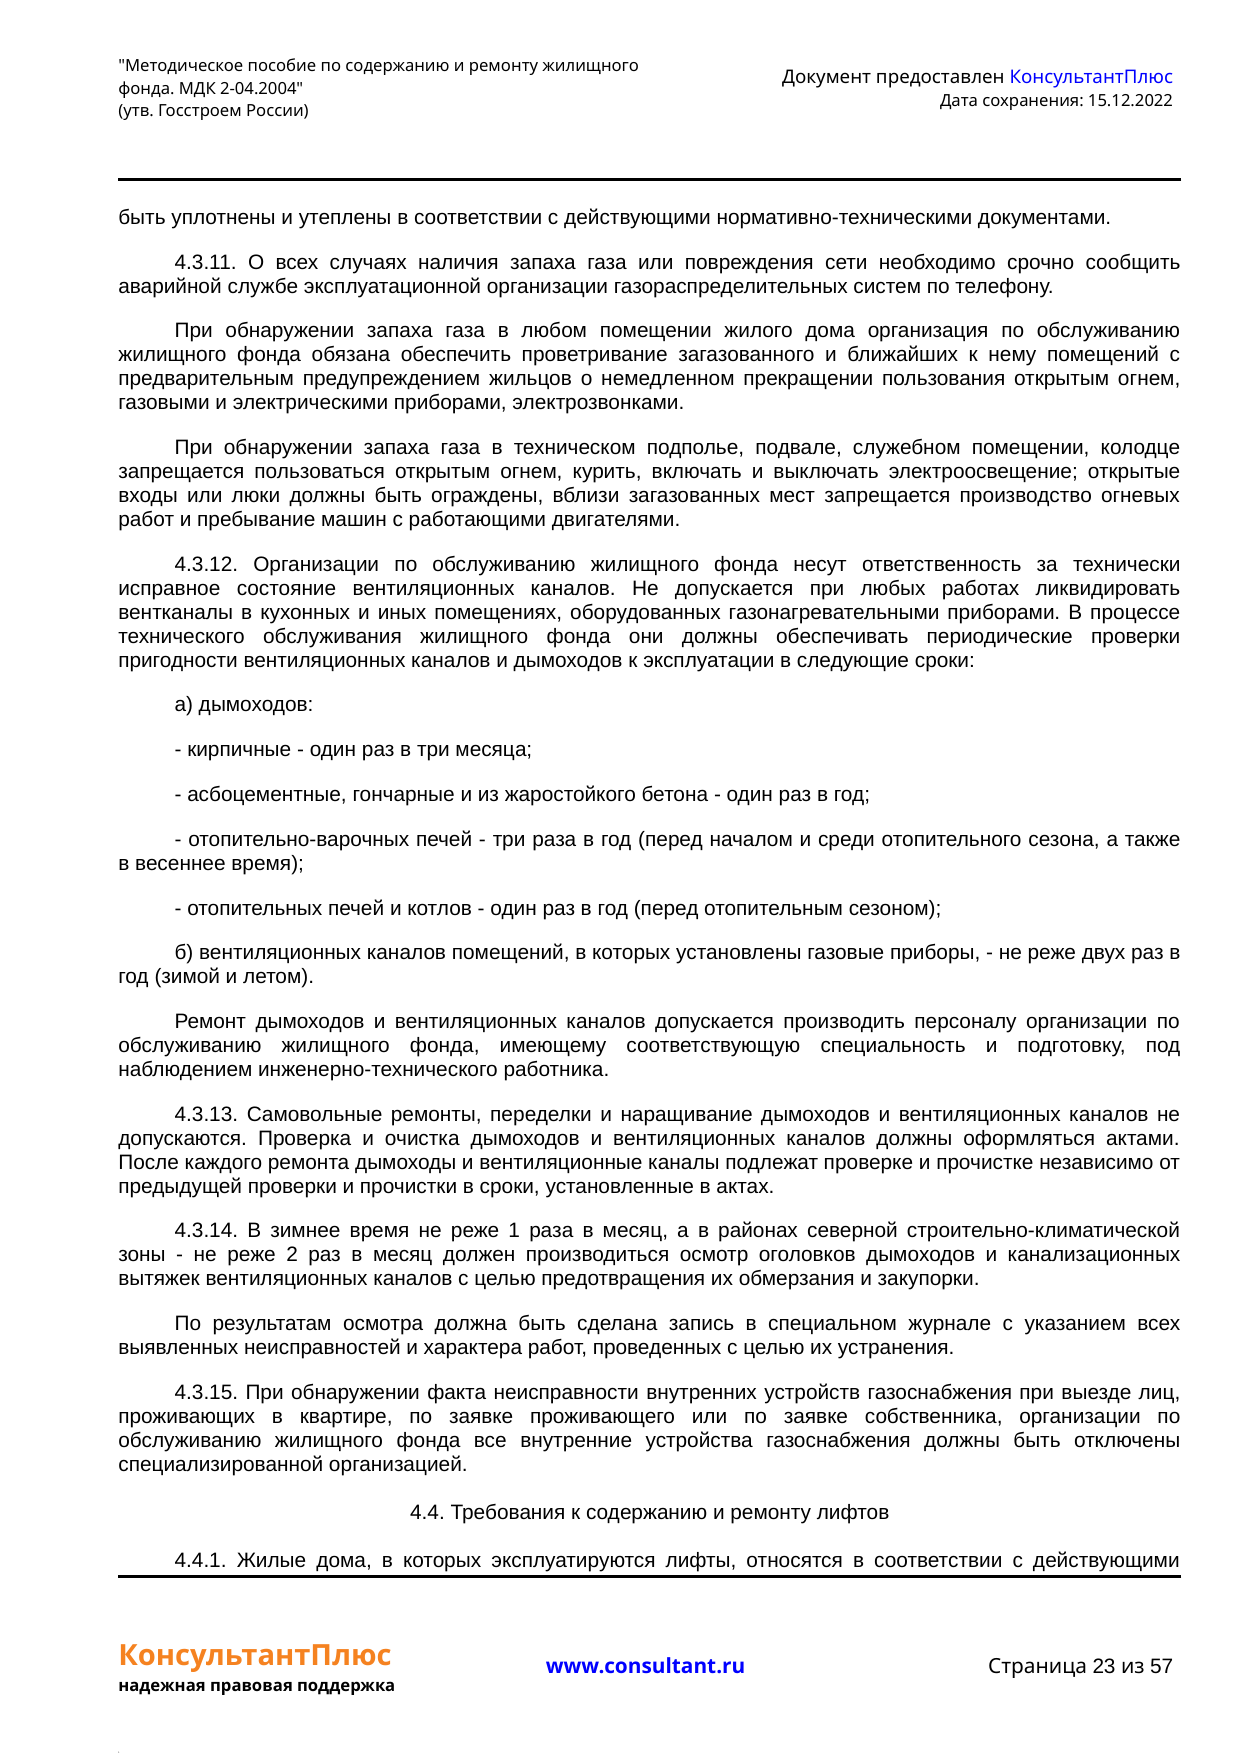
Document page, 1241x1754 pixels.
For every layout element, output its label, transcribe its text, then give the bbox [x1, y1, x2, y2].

text По результатам осмотра должна быть сделана запись в специальном журнале с указанием всех выявленных неисправностей и характера работ, проведенных с целью их устранения. [118, 1311, 1181, 1359]
text При обнаружении запаха газа в любом помещении жилого дома организация по обслуживанию жилищного фонда обязана обеспечить проветривание загазованного и ближайших к нему помещений с предварительным предупреждением жильцов о немедленном прекращении пользования открытым огнем, газовыми и электрическими приборами, электрозвонками. [118, 318, 1181, 414]
text а) дымоходов: [118, 692, 1181, 716]
text 4.3.13. Самовольные ремонты, переделки и наращивание дымоходов и вентиляционных каналов не допускаются. Проверка и очистка дымоходов и вентиляционных каналов должны оформляться актами. После каждого ремонта дымоходы и вентиляционные каналы подлежат проверке и прочистке независимо от предыдущей проверки и прочистки в сроки, установленные в актах. [118, 1102, 1181, 1197]
text - асбоцементные, гончарные и из жаростойкого бетона - один раз в год; [118, 782, 1181, 806]
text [118, 1547, 1181, 1571]
text 4.3.12. Организации по обслуживанию жилищного фонда несут ответственность за технически исправное состояние вентиляционных каналов. Не допускается при любых работах ликвидировать вентканалы в кухонных и иных помещениях, оборудованных газонагревательными приборами. В процессе технического обслуживания жилищного фонда они должны обеспечивать периодические проверки пригодности вентиляционных каналов и дымоходов к эксплуатации в следующие сроки: [118, 552, 1181, 671]
text б) вентиляционных каналов помещений, в которых установлены газовые приборы, - не реже двух раз в год (зимой и летом). [118, 940, 1181, 988]
text 4.3.14. В зимнее время не реже 1 раза в месяц, а в районах северной строительно-климатической зоны - не реже 2 раз в месяц должен производиться осмотр оголовков дымоходов и канализационных вытяжек вентиляционных каналов с целью предотвращения их обмерзания и закупорки. [118, 1218, 1181, 1290]
text 4.4. Требования к содержанию и ремонту лифтов [118, 1499, 1181, 1523]
text - отопительных печей и котлов - один раз в год (перед отопительным сезоном); [118, 895, 1181, 919]
text При обнаружении запаха газа в техническом подполье, подвале, служебном помещении, колодце запрещается пользоваться открытым огнем, курить, включать и выключать электроосвещение; открытые входы или люки должны быть ограждены, вблизи загазованных мест запрещается производство огневых работ и пребывание машин с работающими двигателями. [118, 435, 1181, 531]
text 4.3.11. О всех случаях наличия запаха газа или повреждения сети необходимо срочно сообщить аварийной службе эксплуатационной организации газораспределительных систем по телефону. [118, 249, 1181, 297]
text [118, 205, 1181, 229]
text 4.3.15. При обнаружении факта неисправности внутренних устройств газоснабжения при выезде лиц, проживающих в квартире, по заявке проживающего или по заявке собственника, организации по обслуживанию жилищного фонда все внутренние устройства газоснабжения должны быть отключены специализированной организацией. [118, 1380, 1181, 1476]
text Ремонт дымоходов и вентиляционных каналов допускается производить персоналу организации по обслуживанию жилищного фонда, имеющему соответствующую специальность и подготовку, под наблюдением инженерно-технического работника. [118, 1009, 1181, 1081]
text - кирпичные - один раз в три месяца; [118, 737, 1181, 761]
text - отопительно-варочных печей - три раза в год (перед началом и среди отопительного сезона, а также в весеннее время); [118, 827, 1181, 874]
